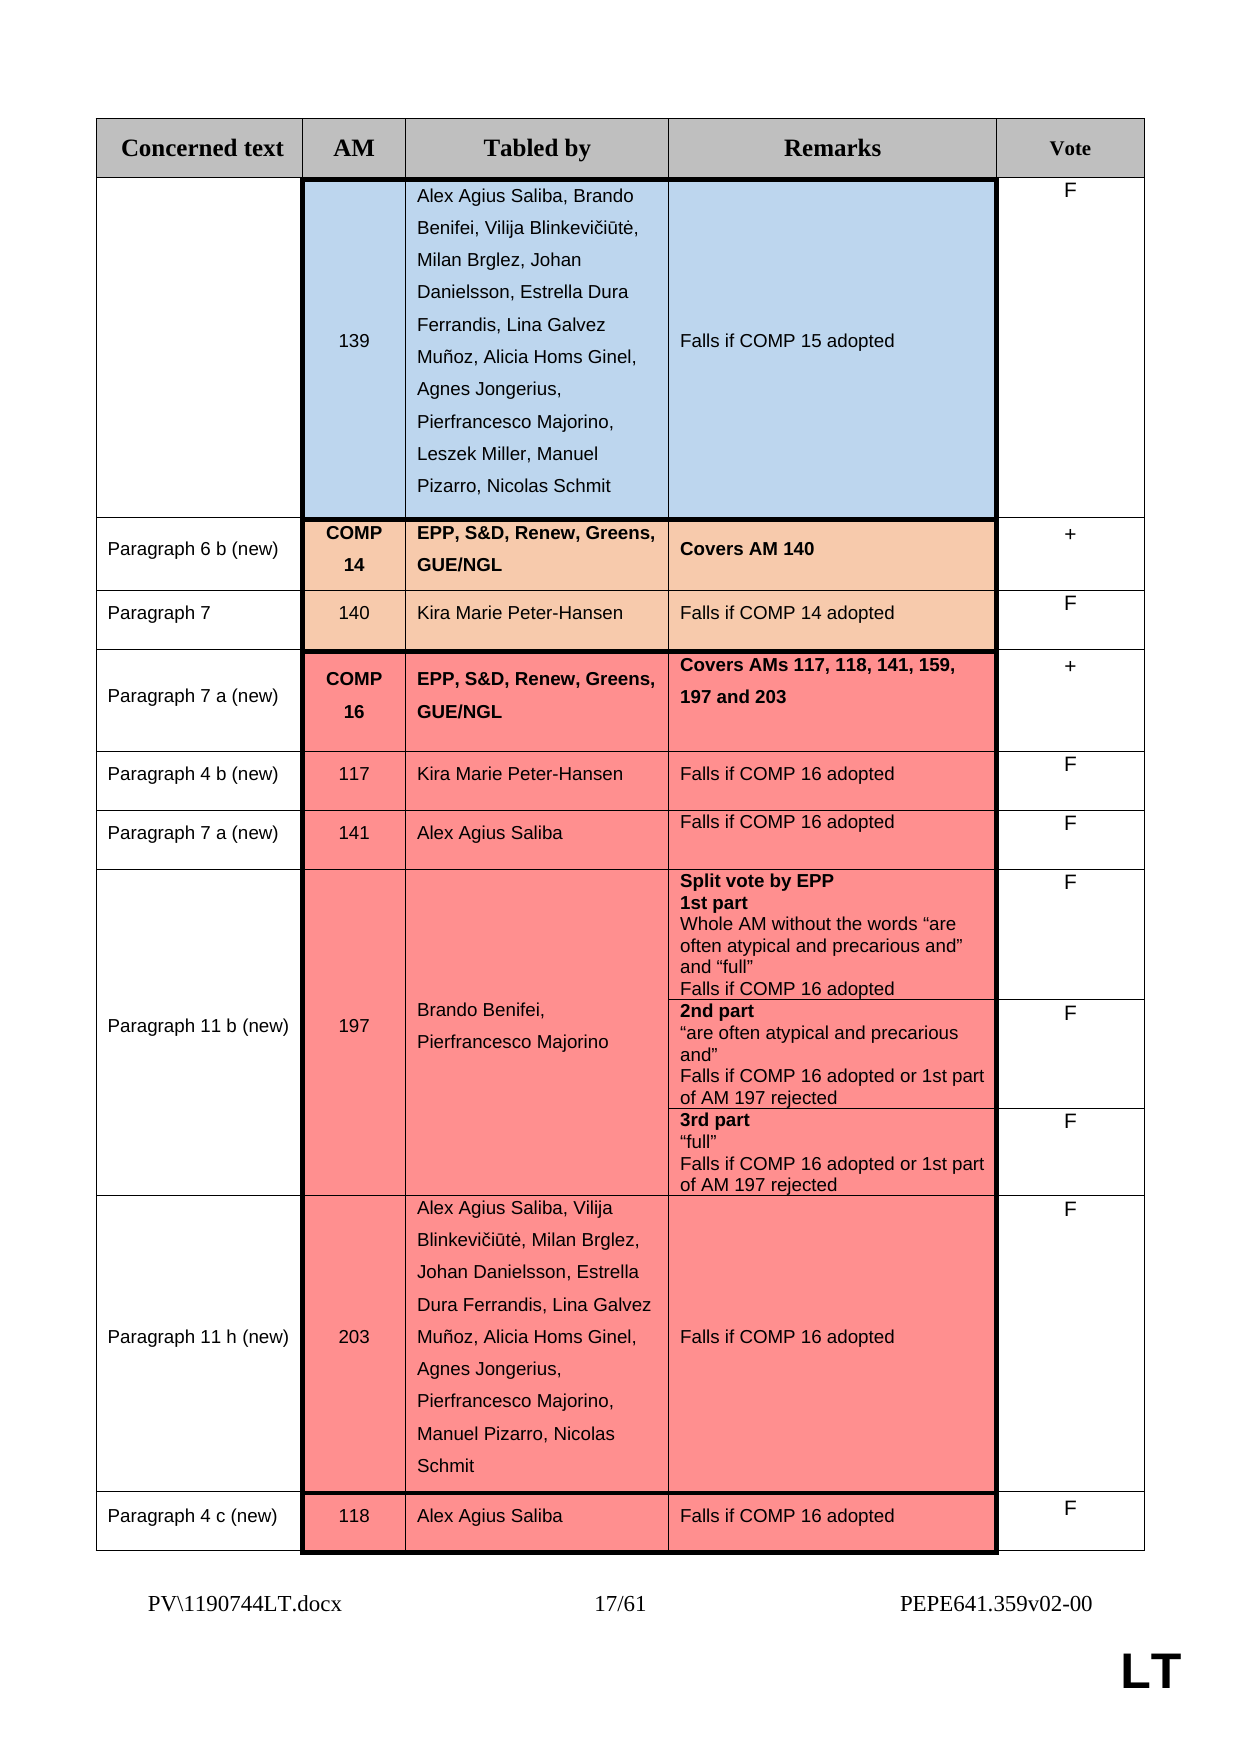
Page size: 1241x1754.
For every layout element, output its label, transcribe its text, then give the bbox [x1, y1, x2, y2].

table_header Tabled by [406, 119, 668, 177]
table_cell F [999, 1109, 1144, 1195]
table_header Concerned text [97, 119, 302, 177]
table_cell F [999, 1492, 1144, 1550]
table_cell + [999, 650, 1144, 751]
table_cell Kira Marie Peter-Hansen [406, 591, 668, 649]
table_cell Paragraph 11 h (new) [97, 1196, 300, 1491]
table_cell F [999, 178, 1144, 517]
table_cell Covers AMs 117, 118, 141, 159, 197 and 203 [669, 654, 994, 751]
table_cell 118 [305, 1495, 405, 1550]
table_cell Falls if COMP 15 adopted [669, 182, 994, 517]
table_cell Alex Agius Saliba [406, 1495, 668, 1550]
table_cell Kira Marie Peter-Hansen [406, 752, 668, 810]
table_cell Brando Benifei, Pierfrancesco Majorino [406, 870, 668, 1195]
table_cell Falls if COMP 16 adopted [669, 811, 994, 869]
table_cell 203 [305, 1196, 405, 1491]
table_cell Falls if COMP 16 adopted [669, 752, 994, 810]
table_cell + [999, 518, 1144, 590]
table_cell COMP 16 [305, 654, 405, 751]
table_cell F [999, 591, 1144, 649]
table_cell 197 [305, 870, 405, 1195]
table_cell Alex Agius Saliba, Vilija Blinkevičiūtė, Milan Brglez, Johan Danielsson, Estrella Dura Ferrandis, Lina Galvez Muñoz, Alicia Homs Ginel, Agnes Jongerius, Pierfrancesco Majorino, Manuel Pizarro, Nicolas Schmit [406, 1196, 668, 1491]
table_cell 140 [305, 591, 405, 649]
table_cell Falls if COMP 14 adopted [669, 591, 994, 649]
table_cell Paragraph 4 c (new) [97, 1492, 300, 1550]
table_cell F [999, 1196, 1144, 1491]
table_cell F [999, 1000, 1144, 1108]
table_cell F [999, 811, 1144, 869]
table_cell F [999, 752, 1144, 810]
table_cell Paragraph 4 b (new) [97, 752, 300, 810]
table_cell EPP, S&D, Renew, Greens, GUE/NGL [406, 654, 668, 751]
table_cell 117 [305, 752, 405, 810]
table_cell 2nd part “are often atypical and precarious and” Falls if COMP 16 adopted or 1st part of AM 197 rejected [669, 1000, 994, 1108]
table_cell Paragraph 11 b (new) [97, 870, 300, 1195]
table_cell Alex Agius Saliba [406, 811, 668, 869]
table_header AM [303, 119, 405, 177]
table_cell 139 [305, 182, 405, 517]
table_cell COMP 14 [305, 522, 405, 590]
table_cell Covers AM 140 [669, 522, 994, 590]
table_cell Falls if COMP 16 adopted [669, 1495, 994, 1550]
table_cell Paragraph 7 [97, 591, 300, 649]
table_header Vote [997, 119, 1144, 177]
table_cell 141 [305, 811, 405, 869]
table_cell Paragraph 7 a (new) [97, 650, 300, 751]
table_cell Falls if COMP 16 adopted [669, 1196, 994, 1491]
table_cell Paragraph 7 a (new) [97, 811, 300, 869]
table_cell Split vote by EPP 1st part Whole AM without the words “are often atypical and precarious and” and “full” Falls if COMP 16 adopted [669, 870, 994, 999]
table_cell Paragraph 6 b (new) [97, 518, 300, 590]
table_cell F [999, 870, 1144, 999]
table_cell EPP, S&D, Renew, Greens, GUE/NGL [406, 522, 668, 590]
table_cell 3rd part “full” Falls if COMP 16 adopted or 1st part of AM 197 rejected [669, 1109, 994, 1195]
table_header Remarks [669, 119, 996, 177]
table_cell Alex Agius Saliba, Brando Benifei, Vilija Blinkevičiūtė, Milan Brglez, Johan Danielsson, Estrella Dura Ferrandis, Lina Galvez Muñoz, Alicia Homs Ginel, Agnes Jongerius, Pierfrancesco Majorino, Leszek Miller, Manuel Pizarro, Nicolas Schmit [406, 182, 668, 517]
